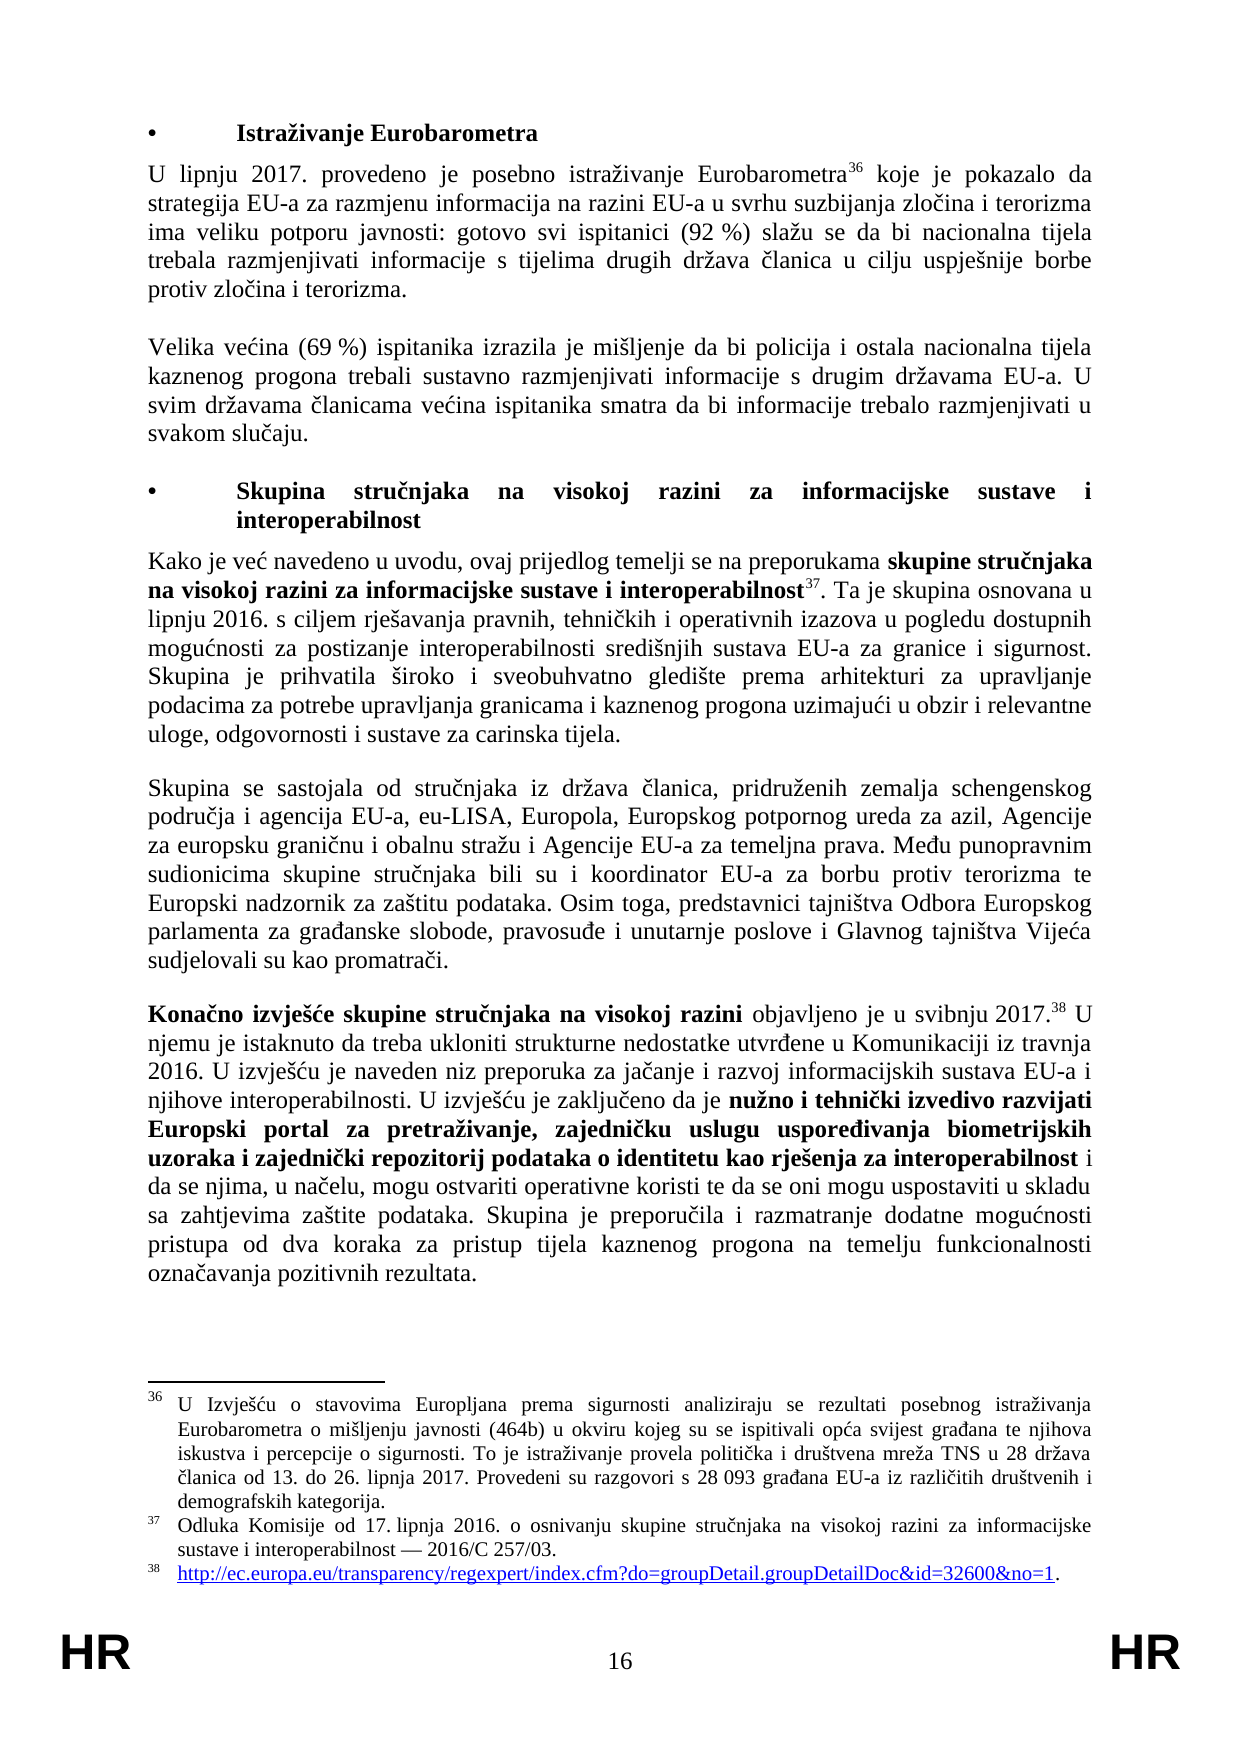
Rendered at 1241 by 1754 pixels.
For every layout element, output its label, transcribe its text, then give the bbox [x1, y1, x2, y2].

subtitle • Skupina stručnjaka na visokoj razini za informacijske sustave i interoperabilnost [148, 476, 1093, 534]
text Konačno izvješće skupine stručnjaka na visokoj razini objavljeno je u svibnju 2017. U njemu je istaknuto da treba ukloniti strukturne nedostatke utvrđene u Komunikaciji iz travnja 2016. U izvješću je naveden niz preporuka za jačanje i razvoj informacijskih sustava EU-a i njihove interoperabilnosti. U izvješću je zaključeno da je nužno i tehnički izvedivo razvijati Europski portal za pretraživanje, zajedničku uslugu uspoređivanja biometrijskih uzoraka i zajednički repozitorij podataka o identitetu kao rješenja za interoperabilnost i da se njima, u načelu, mogu ostvariti operativne koristi te da se oni mogu uspostaviti u skladu sa zahtjevima zaštite podataka. Skupina je preporučila i razmatranje dodatne mogućnosti pristupa od dva koraka za pristup tijela kaznenog progona na temelju funkcionalnosti označavanja pozitivnih rezultata. [148, 999, 1093, 1286]
text U lipnju 2017. provedeno je posebno istraživanje Eurobarometra koje je pokazalo da strategija EU-a za razmjenu informacija na razini EU-a u svrhu suzbijanja zločina i terorizma ima veliku potporu javnosti: gotovo svi ispitanici (92 %) slažu se da bi nacionalna tijela trebala razmjenjivati informacije s tijelima drugih država članica u cilju uspješnije borbe protiv zločina i terorizma. [148, 159, 1093, 303]
subtitle • Istraživanje Eurobarometra [148, 118, 1093, 147]
text Velika većina (69 %) ispitanika izrazila je mišljenje da bi policija i ostala nacionalna tijela kaznenog progona trebali sustavno razmjenjivati informacije s drugim državama EU-a. U svim državama članicama većina ispitanika smatra da bi informacije trebalo razmjenjivati u svakom slučaju. [148, 332, 1093, 447]
text Kako je već navedeno u uvodu, ovaj prijedlog temelji se na preporukama skupine stručnjaka na visokoj razini za informacijske sustave i interoperabilnost. Ta je skupina osnovana u lipnju 2016. s ciljem rješavanja pravnih, tehničkih i operativnih izazova u pogledu dostupnih mogućnosti za postizanje interoperabilnosti središnjih sustava EU-a za granice i sigurnost. Skupina je prihvatila široko i sveobuhvatno gledište prema arhitekturi za upravljanje podacima za potrebe upravljanja granicama i kaznenog progona uzimajući u obzir i relevantne uloge, odgovornosti i sustave za carinska tijela. [148, 546, 1093, 748]
text Skupina se sastojala od stručnjaka iz država članica, pridruženih zemalja schengenskog područja i agencija EU-a, eu-LISA, Europola, Europskog potpornog ureda za azil, Agencije za europsku graničnu i obalnu stražu i Agencije EU-a za temeljna prava. Među punopravnim sudionicima skupine stručnjaka bili su i koordinator EU-a za borbu protiv terorizma te Europski nadzornik za zaštitu podataka. Osim toga, predstavnici tajništva Odbora Europskog parlamenta za građanske slobode, pravosuđe i unutarnje poslove i Glavnog tajništva Vijeća sudjelovali su kao promatrači. [148, 773, 1093, 974]
